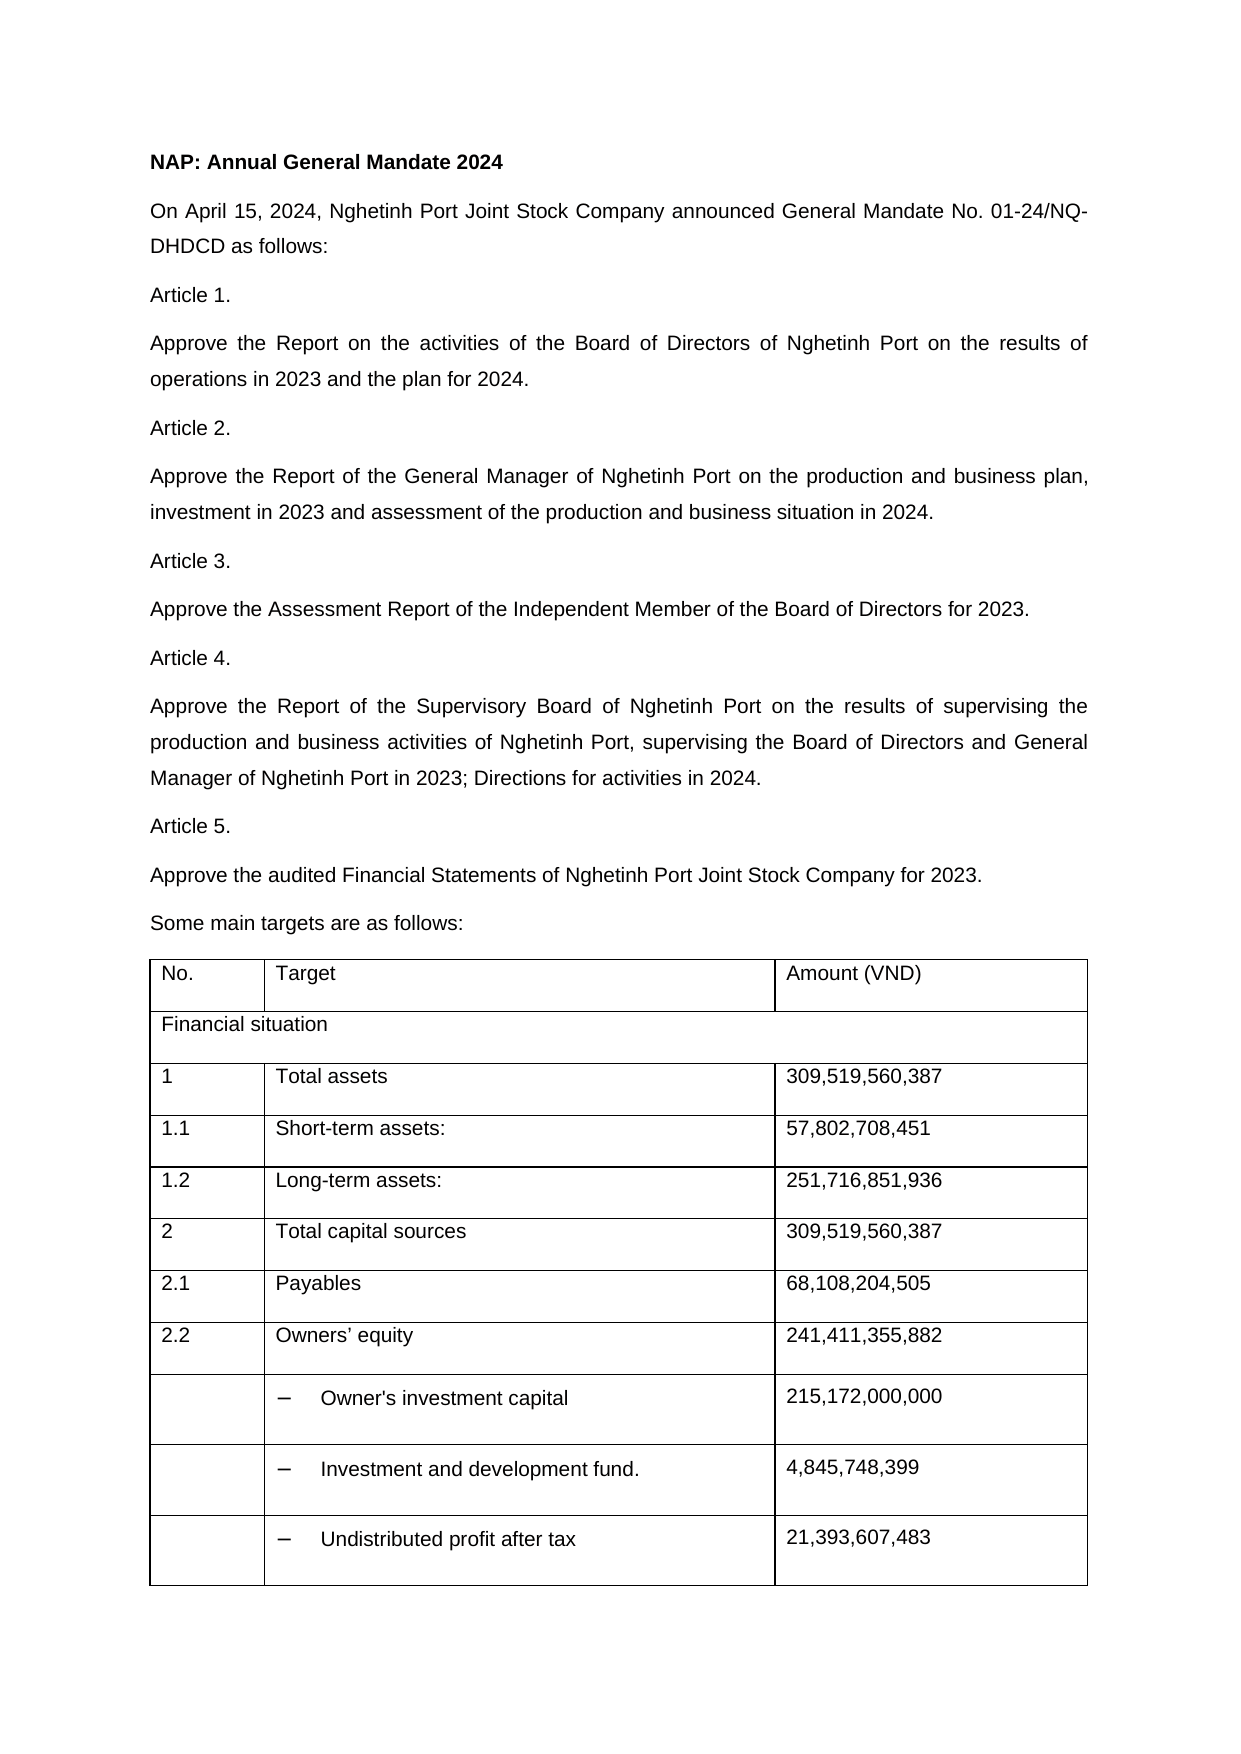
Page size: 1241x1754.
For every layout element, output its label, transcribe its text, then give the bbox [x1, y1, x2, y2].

table_cell 241,411,355,882 [776, 1323, 1087, 1373]
table_cell 309,519,560,387 [776, 1064, 1087, 1115]
table_cell Owner's investment capital [265, 1375, 774, 1444]
table_cell Owners’ equity [265, 1323, 774, 1373]
text On April 15, 2024, Nghetinh Port Joint Stock Company announced General Mandate No. 01-24/NQ-DHDCD as follows: [150, 198, 1090, 258]
table_cell 215,172,000,000 [776, 1375, 1087, 1444]
table_cell [151, 1375, 264, 1444]
table_cell 1.2 [151, 1168, 264, 1218]
table_header Amount (VND) [776, 960, 1087, 1011]
table_cell 68,108,204,505 [776, 1271, 1087, 1322]
text ‎‎Article 5. [150, 814, 1090, 838]
table_cell Investment and development fund. [265, 1445, 774, 1514]
text Approve the Report of the General Manager of Nghetinh Port on the production and business plan, investment in 2023 and assessment of the production and business situation in 2024. [150, 464, 1090, 524]
text NAP: Annual General Mandate 2024 [150, 150, 1090, 174]
text ‎‎Article 4. [150, 645, 1090, 669]
table_cell Total capital sources [265, 1219, 774, 1270]
table_cell Long-term assets: [265, 1168, 774, 1218]
text Approve the Report of the Supervisory Board of Nghetinh Port on the results of supervising the production and business activities of Nghetinh Port, supervising the Board of Directors and General Manager of Nghetinh Port in 2023; Directions for activities in 2024. [150, 694, 1090, 789]
table_cell 4,845,748,399 [776, 1445, 1087, 1514]
table_cell [151, 1445, 264, 1514]
table_cell 1.1 [151, 1116, 264, 1166]
table_cell 57,802,708,451 [776, 1116, 1087, 1166]
table_header No. [151, 960, 264, 1011]
table_cell Total assets [265, 1064, 774, 1115]
table_cell Financial situation [151, 1012, 1087, 1063]
text ‎‎Article 3. [150, 548, 1090, 572]
table_cell [151, 1516, 264, 1585]
table_cell Undistributed profit after tax [265, 1516, 774, 1585]
table_cell 21,393,607,483 [776, 1516, 1087, 1585]
text Approve the Assessment Report of the Independent Member of the Board of Directors for 2023. [150, 597, 1090, 621]
table_cell 1 [151, 1064, 264, 1115]
table_cell Payables [265, 1271, 774, 1322]
text ‎‎Article 1. [150, 283, 1090, 307]
text Approve the Report on the activities of the Board of Directors of Nghetinh Port on the results of operations in 2023 and the plan for 2024. [150, 331, 1090, 391]
text Approve the audited Financial Statements of Nghetinh Port Joint Stock Company for 2023. [150, 862, 1090, 886]
table_cell 2.2 [151, 1323, 264, 1373]
table_cell Short-term assets: [265, 1116, 774, 1166]
text Some main targets are as follows: [150, 911, 1090, 935]
table_header Target [265, 960, 774, 1011]
table_cell 2.1 [151, 1271, 264, 1322]
table_cell 2 [151, 1219, 264, 1270]
table_cell 251,716,851,936 [776, 1168, 1087, 1218]
text ‎‎Article 2. [150, 416, 1090, 439]
table_cell 309,519,560,387 [776, 1219, 1087, 1270]
